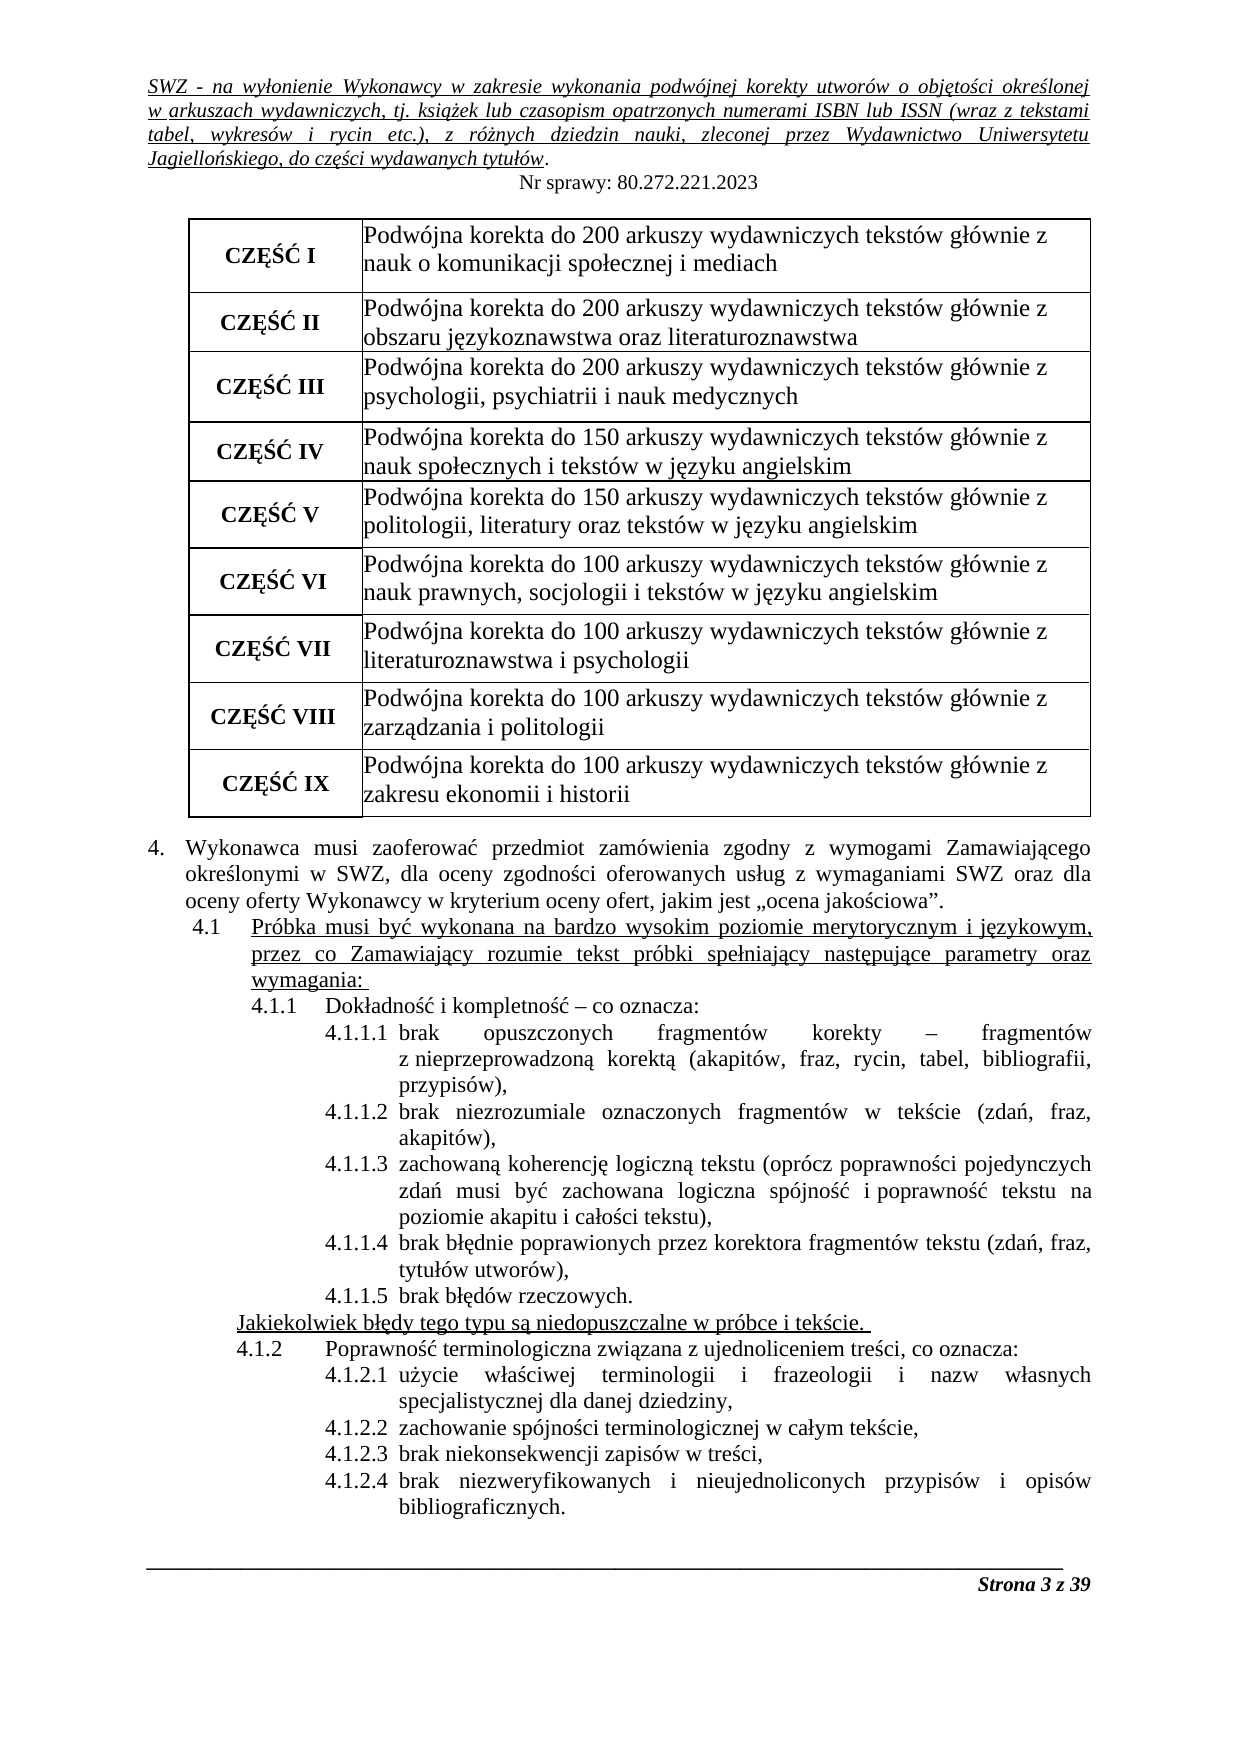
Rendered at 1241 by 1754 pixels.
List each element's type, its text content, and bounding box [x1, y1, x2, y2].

list Poprawność terminologiczna związana z ujednoliceniem treści, co oznacza: [236, 1335, 1092, 1361]
list brak niekonsekwencji zapisów w treści, [325, 1440, 1092, 1467]
list Próbka musi być wykonana na bardzo wysokim poziomie merytorycznym i językowym, przez co Zamawiający rozumie tekst próbki spełniający następujące parametry oraz wymagania: [192, 913, 1092, 992]
text Jakiekolwiek błędy tego typu są niedopuszczalne w próbce i tekście. [236, 1308, 1092, 1335]
table_header Podwójna korekta do 200 arkuszy wydawniczych tekstów głównie z nauk o komunikacji społecznej i mediach [363, 220, 1090, 292]
table_cell Podwójna korekta do 100 arkuszy wydawniczych tekstów głównie z nauk prawnych, socjologii i tekstów w języku angielskim [363, 547, 1090, 614]
table_cell Podwójna korekta do 100 arkuszy wydawniczych tekstów głównie z literaturoznawstwa i psychologii [363, 614, 1090, 682]
table_cell Podwójna korekta do 100 arkuszy wydawniczych tekstów głównie z zakresu ekonomii i historii [363, 749, 1090, 816]
table_cell CZĘŚĆ II [190, 293, 362, 351]
list brak opuszczonych fragmentów korekty – fragmentów z nieprzeprowadzoną korektą (akapitów, fraz, rycin, tabel, bibliografii, przypisów), [325, 1019, 1092, 1098]
table_cell CZĘŚĆ V [190, 482, 362, 547]
list Dokładność i kompletność – co oznacza: [251, 992, 1092, 1019]
table_cell Podwójna korekta do 200 arkuszy wydawniczych tekstów głównie z psychologii, psychiatrii i nauk medycznych [363, 352, 1090, 421]
table_cell CZĘŚĆ IV [190, 423, 362, 480]
table_cell Podwójna korekta do 150 arkuszy wydawniczych tekstów głównie z politologii, literatury oraz tekstów w języku angielskim [363, 482, 1090, 547]
list użycie właściwej terminologii i frazeologii i nazw własnych specjalistycznej dla danej dziedziny, [325, 1361, 1092, 1414]
list zachowanie spójności terminologicznej w całym tekście, [325, 1414, 1092, 1440]
list brak niezrozumiale oznaczonych fragmentów w tekście (zdań, fraz, akapitów), [325, 1098, 1092, 1150]
table_cell Podwójna korekta do 200 arkuszy wydawniczych tekstów głównie z obszaru językoznawstwa oraz literaturoznawstwa [363, 293, 1090, 351]
table_cell CZĘŚĆ VII [190, 616, 362, 682]
table_cell CZĘŚĆ VI [190, 549, 362, 614]
table_cell Podwójna korekta do 100 arkuszy wydawniczych tekstów głównie z zarządzania i politologii [363, 682, 1090, 749]
table_cell CZĘŚĆ III [190, 352, 362, 421]
list brak błędnie poprawionych przez korektora fragmentów tekstu (zdań, fraz, tytułów utworów), [325, 1229, 1092, 1282]
list brak błędów rzeczowych. [325, 1282, 1092, 1308]
table_cell CZĘŚĆ VIII [190, 683, 362, 749]
table_cell CZĘŚĆ IX [190, 750, 362, 816]
table_header CZĘŚĆ I [190, 220, 362, 292]
list Wykonawca musi zaoferować przedmiot zamówienia zgodny z wymogami Zamawiającego określonymi w SWZ, dla oceny zgodności oferowanych usług z wymaganiami SWZ oraz dla oceny oferty Wykonawcy w kryterium oceny ofert, jakim jest „ocena jakościowa”. [148, 834, 1092, 913]
list brak niezweryfikowanych i nieujednoliconych przypisów i opisów bibliograficznych. [325, 1467, 1092, 1519]
table_cell Podwójna korekta do 150 arkuszy wydawniczych tekstów głównie z nauk społecznych i tekstów w języku angielskim [363, 423, 1090, 480]
list zachowaną koherencję logiczną tekstu (oprócz poprawności pojedynczych zdań musi być zachowana logiczna spójność i poprawność tekstu na poziomie akapitu i całości tekstu), [325, 1150, 1092, 1229]
